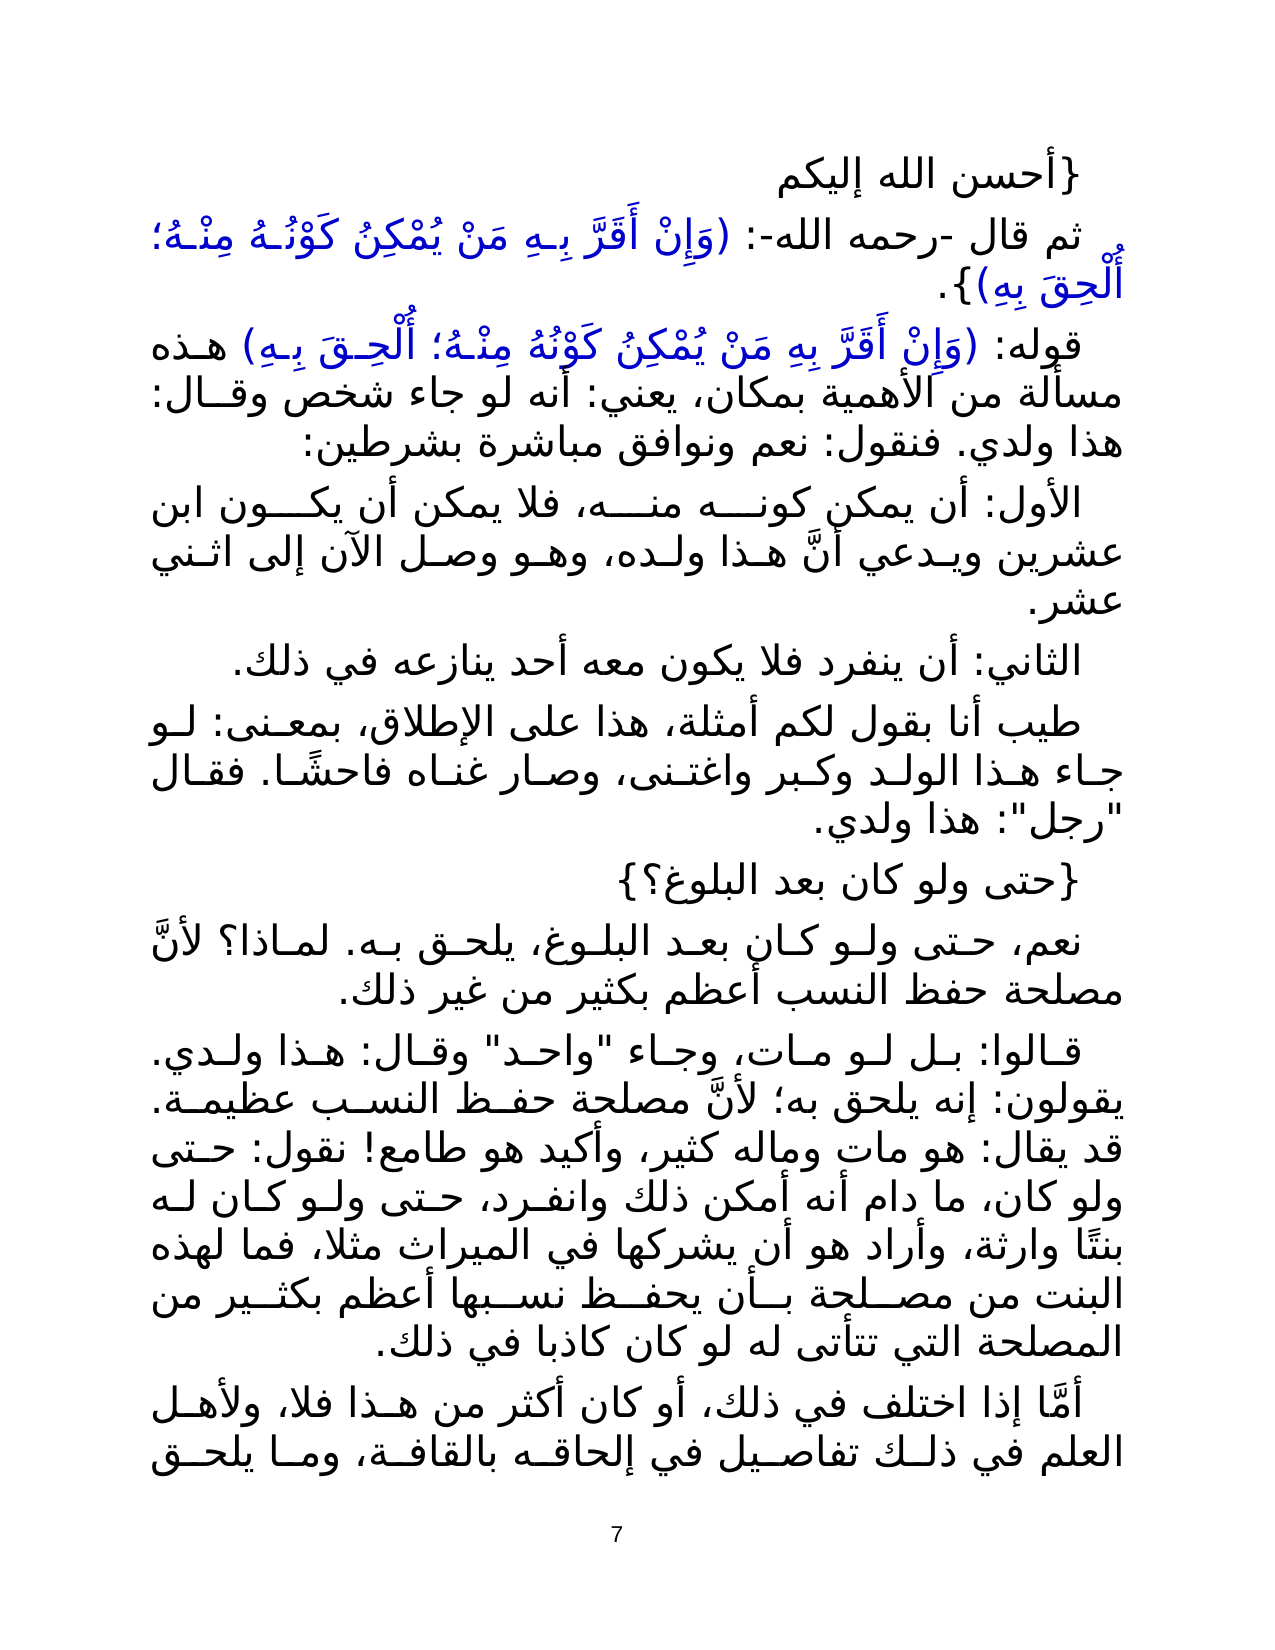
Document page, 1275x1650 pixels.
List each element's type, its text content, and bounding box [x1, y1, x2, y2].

text {حتى ولو كان بعد البلوغ؟} [150, 856, 1125, 904]
text الأول: أن يمكن كونه منه، فلا يمكن أن يكون ابن عشرين ويدعي أنَّ هذا ولده، وهو وصل الآن إلى اثني عشر. [150, 479, 1125, 624]
text قالوا: بل لو مات، وجاء "واحد" وقال: هذا ولدي. يقولون: إنه يلحق به؛ لأنَّ مصلحة حفظ النسب عظيمة. قد يقال: هو مات وماله كثير، وأكيد هو طامع! نقول: حتى ولو كان، ما دام أنه أمكن ذلك وانفرد، حتى ولو كان له بنتًا وارثة، وأراد هو أن يشركها في الميراث مثلا، فما لهذه البنت من مصلحة بأن يحفظ نسبها أعظم بكثير من المصلحة التي تتأتى له لو كان كاذبا في ذلك. [150, 1027, 1125, 1366]
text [150, 1379, 1125, 1476]
text {أحسن الله إليكم [150, 150, 1125, 198]
text طيب أنا بقول لكم أمثلة، هذا على الإطلاق، بمعنى: لو جاء هذا الولد وكبر واغتنى، وصار غناه فاحشًا. فقال "رجل": هذا ولدي. [150, 698, 1125, 843]
text قوله: (وَإِنْ أَقَرَّ بِهِ مَنْ يُمْكِنُ كَوْنُهُ مِنْهُ؛ أُلْحِقَ بِهِ) هذه مسألة من الأهمية بمكان، يعني: أنه لو جاء شخص وقال: هذا ولدي. فنقول: نعم ونوافق مباشرة بشرطين: [150, 321, 1125, 466]
text نعم، حتى ولو كان بعد البلوغ، يلحق به. لماذا؟ لأنَّ مصلحة حفظ النسب أعظم بكثير من غير ذلك. [150, 917, 1125, 1014]
text ثم قال -رحمه الله-: (وَإِنْ أَقَرَّ بِهِ مَنْ يُمْكِنُ كَوْنُهُ مِنْهُ؛ أُلْحِقَ بِهِ)}. [150, 211, 1125, 308]
text الثاني: أن ينفرد فلا يكون معه أحد ينازعه في ذلك. [150, 637, 1125, 685]
